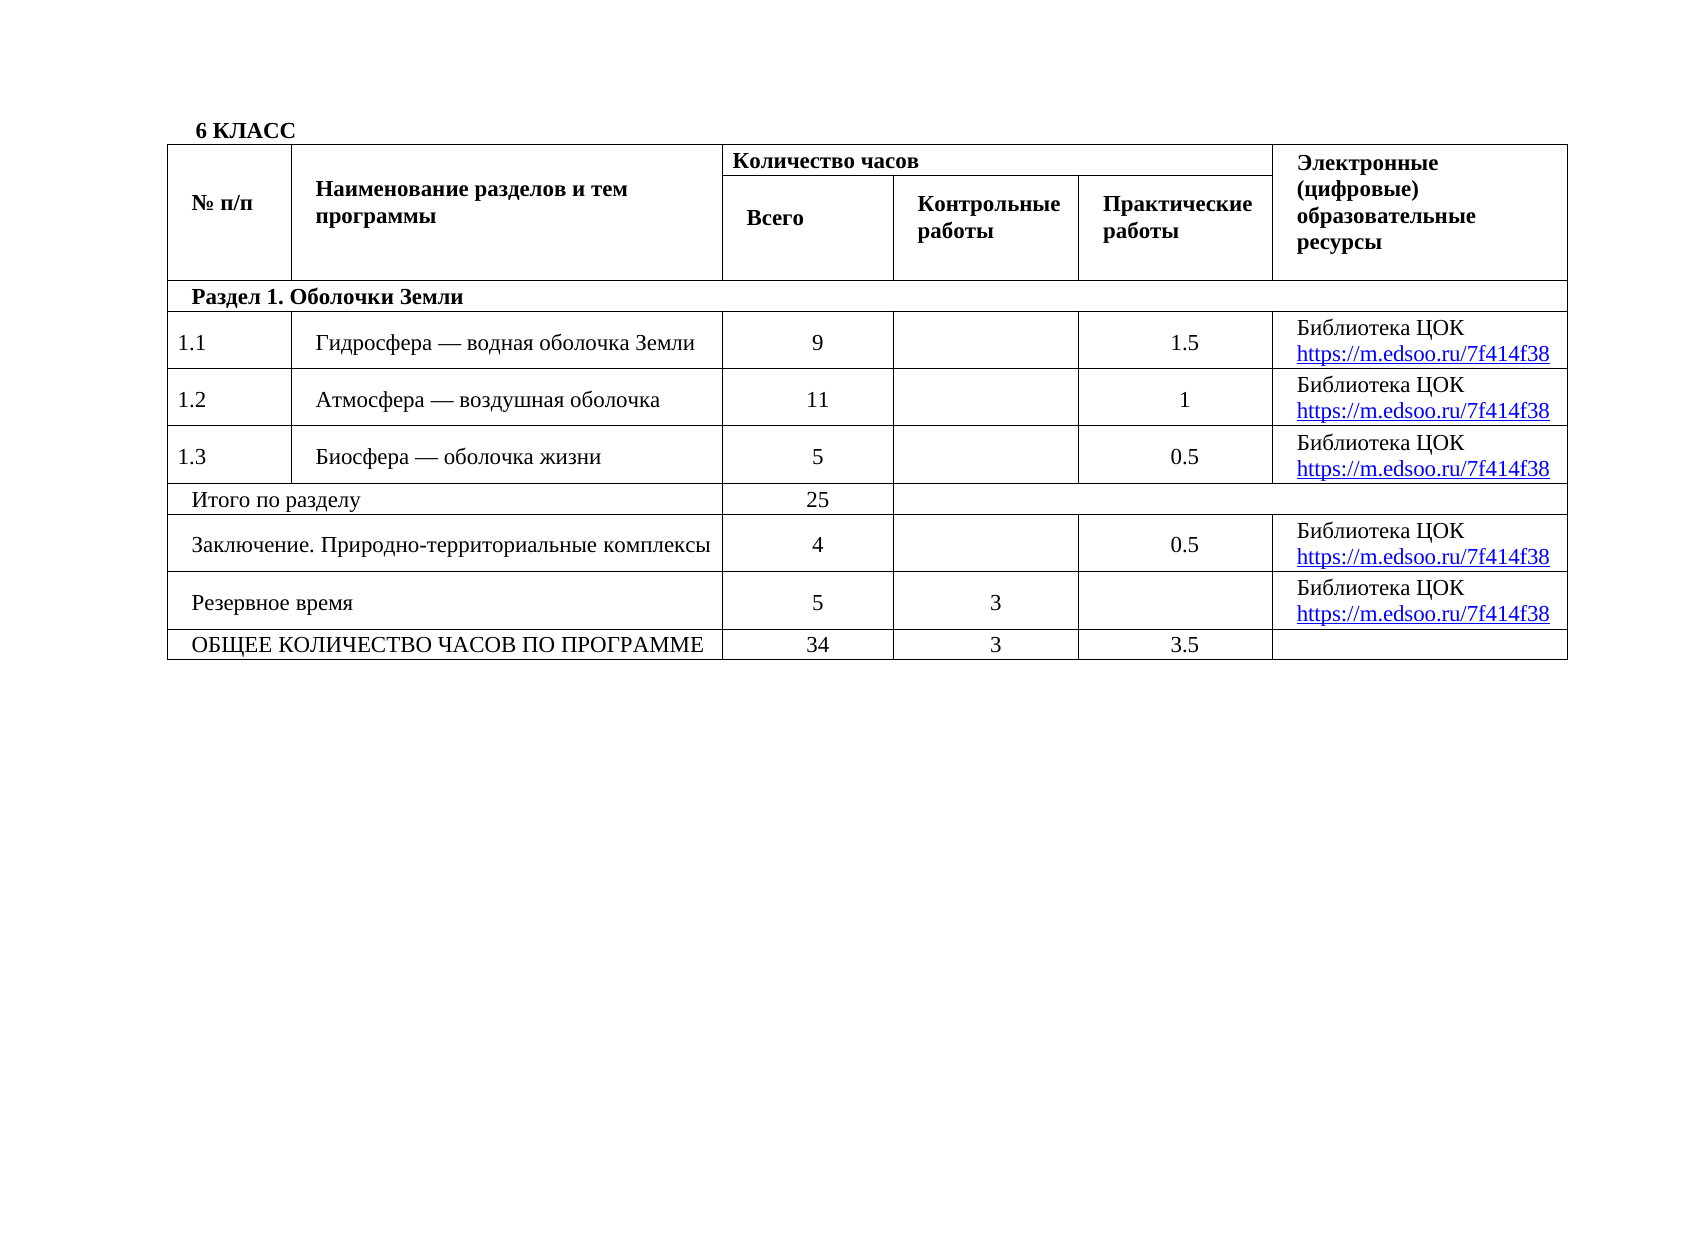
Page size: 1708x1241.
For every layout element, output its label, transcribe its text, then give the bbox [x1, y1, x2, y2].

table_cell 0.5 [1079, 515, 1272, 571]
table_cell 3.5 [1079, 630, 1272, 659]
table_cell 3 [894, 572, 1078, 628]
table_cell [894, 515, 1078, 571]
table_cell 1 [1079, 369, 1272, 425]
table_header № п/п [168, 145, 291, 280]
table_cell Заключение. Природно-территориальные комплексы [168, 515, 722, 571]
list КЛАСС [195, 117, 1643, 143]
table_cell ОБЩЕЕ КОЛИЧЕСТВО ЧАСОВ ПО ПРОГРАММЕ [168, 630, 722, 659]
table_cell 9 [723, 312, 893, 368]
table_cell Библиотека ЦОК https://m.edsoo.ru/7f414f38 [1273, 572, 1567, 628]
table_cell 1.2 [168, 369, 291, 425]
table_cell 1.5 [1079, 312, 1272, 368]
table_cell [1273, 630, 1567, 659]
table_cell Библиотека ЦОК https://m.edsoo.ru/7f414f38 [1273, 312, 1567, 368]
table_cell 3 [894, 630, 1078, 659]
table_header Электронные (цифровые) образовательные ресурсы [1273, 145, 1567, 280]
table_cell [894, 369, 1078, 425]
table_cell 4 [723, 515, 893, 571]
table_cell 5 [723, 572, 893, 628]
table_cell 5 [723, 426, 893, 483]
table_cell Итого по разделу [168, 484, 722, 514]
table_cell Практические работы [1079, 176, 1272, 280]
table_cell [894, 426, 1078, 483]
table_cell [894, 312, 1078, 368]
table_cell Гидросфера — водная оболочка Земли [292, 312, 722, 368]
table_cell 11 [723, 369, 893, 425]
table_cell Библиотека ЦОК https://m.edsoo.ru/7f414f38 [1273, 426, 1567, 483]
table_cell [1079, 572, 1272, 628]
table_cell Атмосфера — воздушная оболочка [292, 369, 722, 425]
table_cell Библиотека ЦОК https://m.edsoo.ru/7f414f38 [1273, 515, 1567, 571]
table_cell Резервное время [168, 572, 722, 628]
table_cell 25 [723, 484, 893, 514]
table_cell [894, 484, 1567, 514]
table_cell Библиотека ЦОК https://m.edsoo.ru/7f414f38 [1273, 369, 1567, 425]
table_cell 0.5 [1079, 426, 1272, 483]
table_cell 34 [723, 630, 893, 659]
table_header Количество часов [723, 145, 1272, 175]
table_cell Всего [723, 176, 893, 280]
table_cell 1.3 [168, 426, 291, 483]
table_cell Раздел 1. Оболочки Земли [168, 281, 1567, 311]
table_cell Биосфера — оболочка жизни [292, 426, 722, 483]
table_header Наименование разделов и тем программы [292, 145, 722, 280]
table_cell 1.1 [168, 312, 291, 368]
table_cell Контрольные работы [894, 176, 1078, 280]
